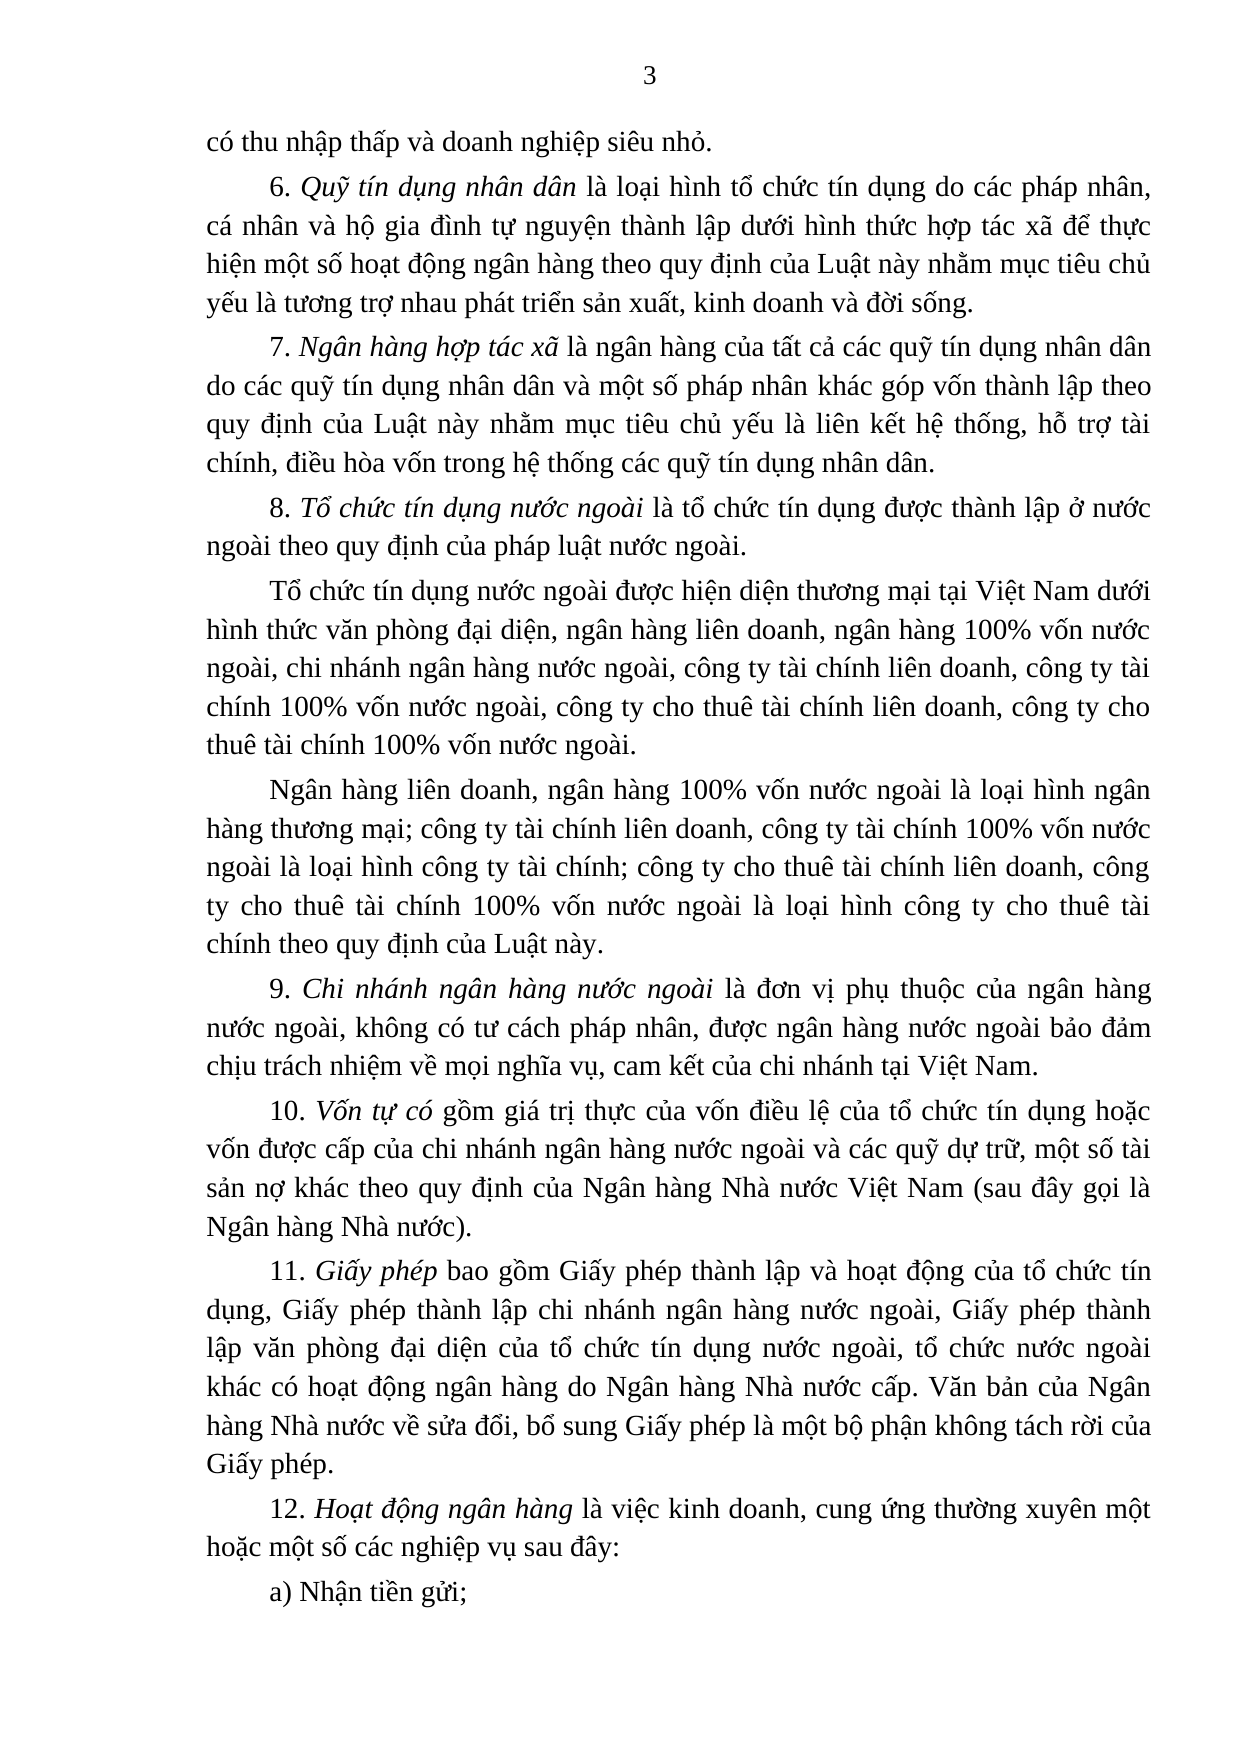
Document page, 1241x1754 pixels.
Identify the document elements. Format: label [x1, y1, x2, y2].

table_cell [195, 118, 1163, 1618]
